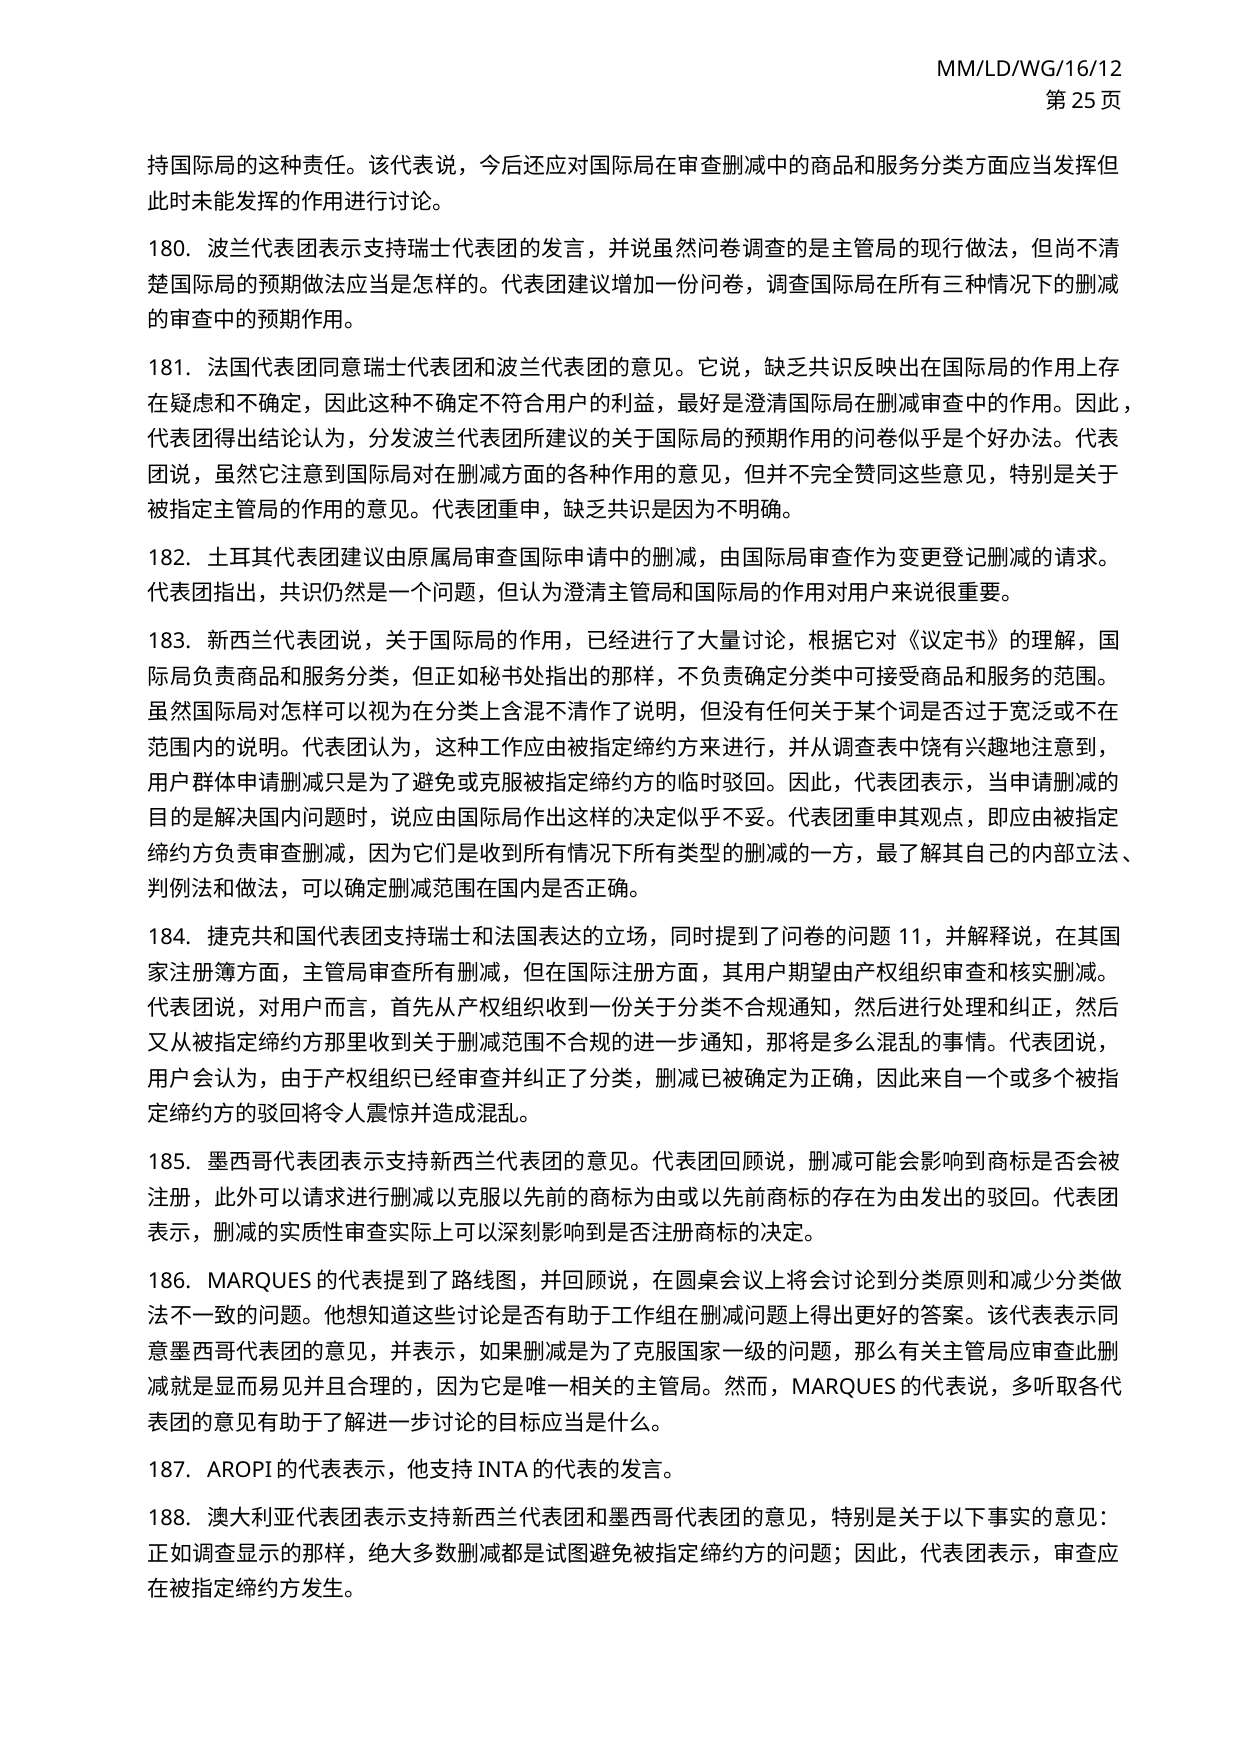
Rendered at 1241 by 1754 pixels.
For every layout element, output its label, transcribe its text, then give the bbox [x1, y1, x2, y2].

text 土耳其代表团建议由原属局审查国际申请中的删减，由国际局审查作为变更登记删减的请求。代表团指出，共识仍然是一个问题，但认为澄清主管局和国际局的作用对用户来说很重要。 [148, 536, 1122, 607]
text 波兰代表团表示支持瑞士代表团的发言，并说虽然问卷调查的是主管局的现行做法，但尚不清楚国际局的预期做法应当是怎样的。代表团建议增加一份问卷，调查国际局在所有三种情况下的删减的审查中的预期作用。 [148, 228, 1122, 334]
text 新西兰代表团说，关于国际局的作用，已经进行了大量讨论，根据它对《议定书》的理解，国际局负责商品和服务分类，但正如秘书处指出的那样，不负责确定分类中可接受商品和服务的范围。虽然国际局对怎样可以视为在分类上含混不清作了说明，但没有任何关于某个词是否过于宽泛或不在范围内的说明。代表团认为，这种工作应由被指定缔约方来进行，并从调查表中饶有兴趣地注意到，用户群体申请删减只是为了避免或克服被指定缔约方的临时驳回。因此，代表团表示，当申请删减的目的是解决国内问题时，说应由国际局作出这样的决定似乎不妥。代表团重申其观点，即应由被指定缔约方负责审查删减，因为它们是收到所有情况下所有类型的删减的一方，最了解其自己的内部立法、判例法和做法，可以确定删减范围在国内是否正确。 [148, 619, 1122, 903]
text 法国代表团同意瑞士代表团和波兰代表团的意见。它说，缺乏共识反映出在国际局的作用上存在疑虑和不确定，因此这种不确定不符合用户的利益，最好是澄清国际局在删减审查中的作用。因此，代表团得出结论认为，分发波兰代表团所建议的关于国际局的预期作用的问卷似乎是个好办法。代表团说，虽然它注意到国际局对在删减方面的各种作用的意见，但并不完全赞同这些意见，特别是关于被指定主管局的作用的意见。代表团重申，缺乏共识是因为不明确。 [148, 347, 1122, 524]
text MARQUES的代表提到了路线图，并回顾说，在圆桌会议上将会讨论到分类原则和减少分类做法不一致的问题。他想知道这些讨论是否有助于工作组在删减问题上得出更好的答案。该代表表示同意墨西哥代表团的意见，并表示，如果删减是为了克服国家一级的问题，那么有关主管局应审查此删减就是显而易见并且合理的，因为它是唯一相关的主管局。然而，MARQUES的代表说，多听取各代表团的意见有助于了解进一步讨论的目标应当是什么。 [148, 1259, 1122, 1436]
text 墨西哥代表团表示支持新西兰代表团的意见。代表团回顾说，删减可能会影响到商标是否会被注册，此外可以请求进行删减以克服以先前的商标为由或以先前商标的存在为由发出的驳回。代表团表示，删减的实质性审查实际上可以深刻影响到是否注册商标的决定。 [148, 1140, 1122, 1247]
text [148, 144, 1122, 215]
text AROPI的代表表示，他支持INTA的代表的发言。 [148, 1449, 1122, 1484]
text 澳大利亚代表团表示支持新西兰代表团和墨西哥代表团的意见，特别是关于以下事实的意见：正如调查显示的那样，绝大多数删减都是试图避免被指定缔约方的问题；因此，代表团表示，审查应在被指定缔约方发生。 [148, 1497, 1122, 1603]
text 捷克共和国代表团支持瑞士和法国表达的立场，同时提到了问卷的问题11，并解释说，在其国家注册簿方面，主管局审查所有删减，但在国际注册方面，其用户期望由产权组织审查和核实删减。代表团说，对用户而言，首先从产权组织收到一份关于分类不合规通知，然后进行处理和纠正，然后又从被指定缔约方那里收到关于删减范围不合规的进一步通知，那将是多么混乱的事情。代表团说，用户会认为，由于产权组织已经审查并纠正了分类，删减已被确定为正确，因此来自一个或多个被指定缔约方的驳回将令人震惊并造成混乱。 [148, 915, 1122, 1128]
